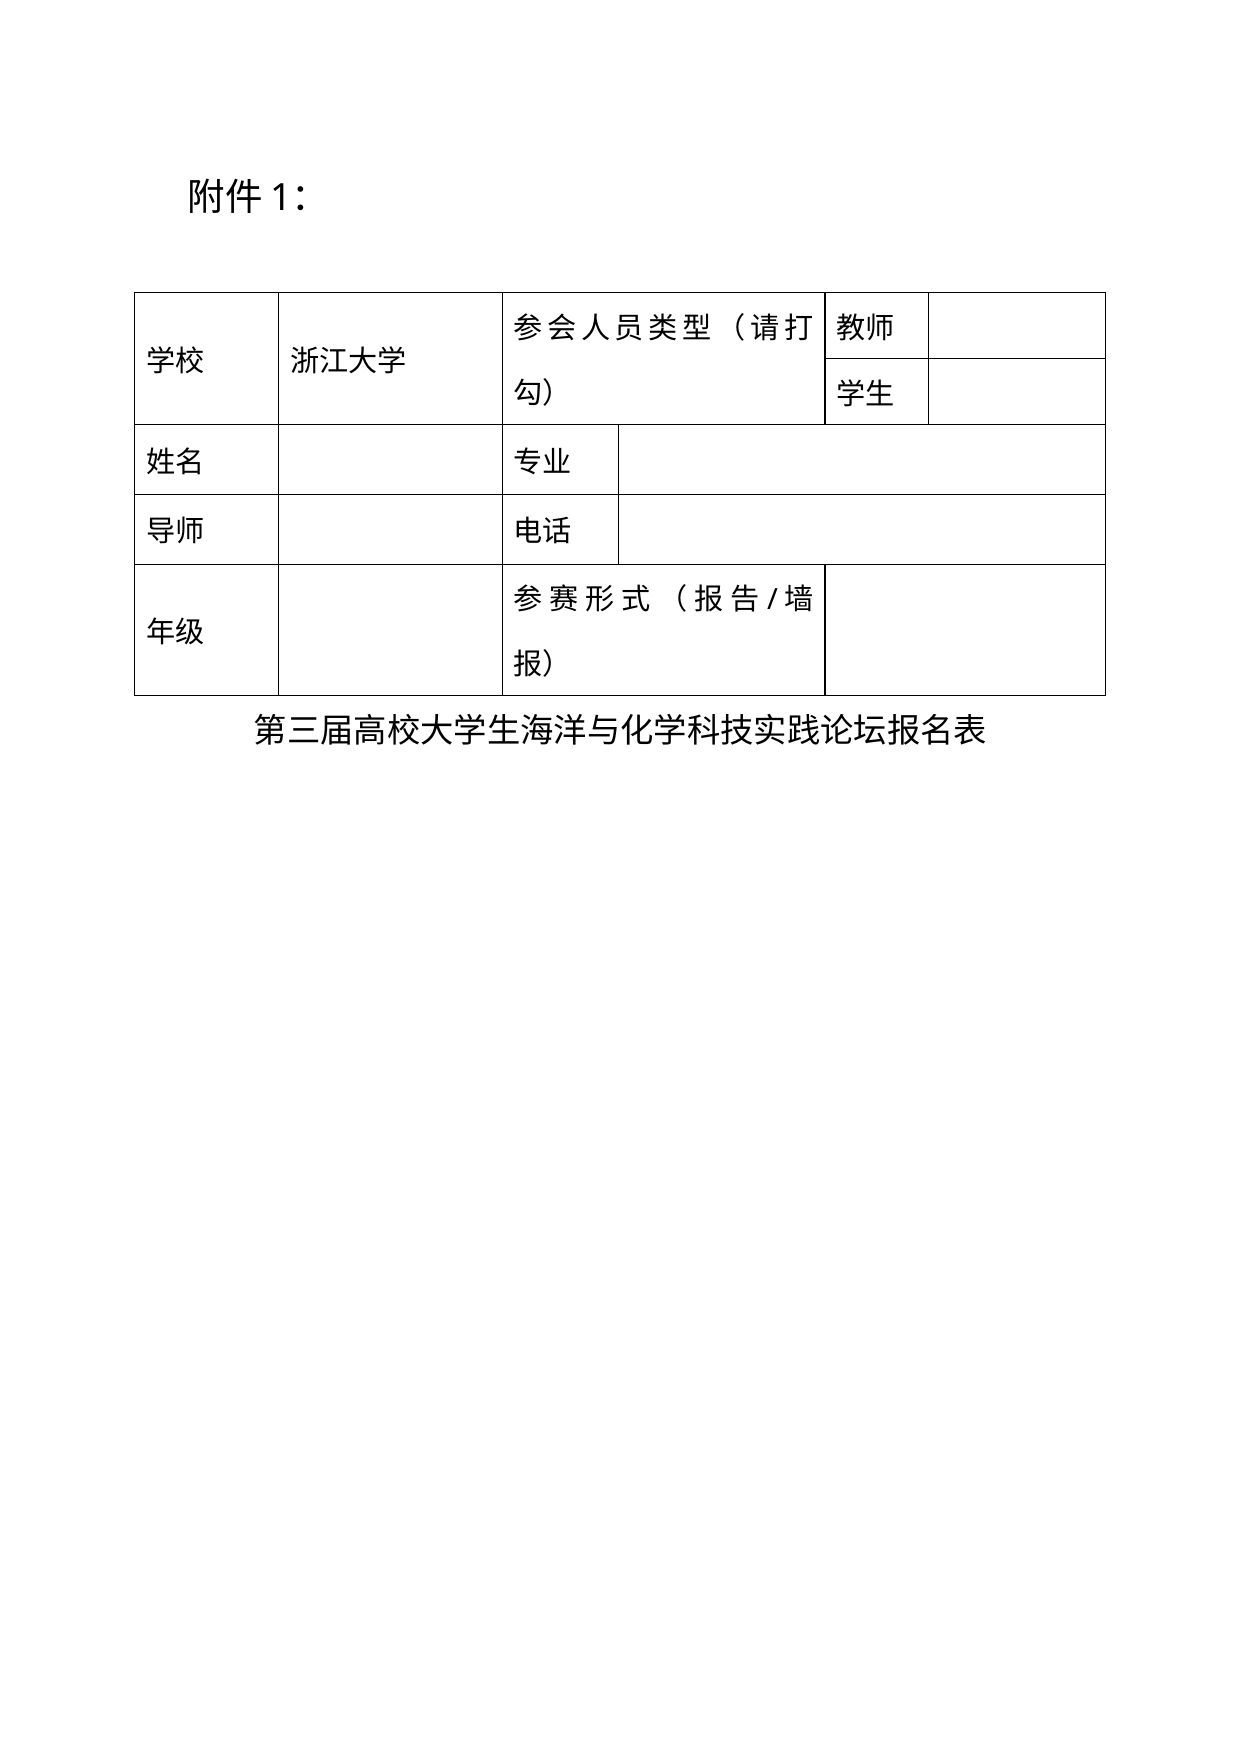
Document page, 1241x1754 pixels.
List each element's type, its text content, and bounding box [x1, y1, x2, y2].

subtitle 第三届高校大学生海洋与化学科技实践论坛报名表 [187, 696, 1053, 761]
table_cell [619, 425, 1105, 494]
table_cell 参赛形式（报告/墙报） [503, 565, 824, 694]
table_header 参会人员类型（请打勾） [503, 293, 824, 424]
table_header 浙江大学 [279, 293, 502, 424]
table_cell [826, 565, 1105, 694]
table_cell [619, 495, 1105, 563]
table_header 教师 [826, 293, 928, 358]
table_cell 年级 [135, 565, 278, 694]
table_cell [279, 565, 502, 694]
text 附件1： [187, 162, 1053, 227]
table_cell 导师 [135, 495, 278, 563]
table_cell [279, 495, 502, 563]
table_cell 学生 [826, 359, 928, 424]
table_header 学校 [135, 293, 278, 424]
table_header [929, 293, 1105, 358]
table_cell [929, 359, 1105, 424]
table_cell 电话 [503, 495, 618, 563]
table_cell 姓名 [135, 425, 278, 494]
table_cell 专业 [503, 425, 618, 494]
table_cell [279, 425, 502, 494]
